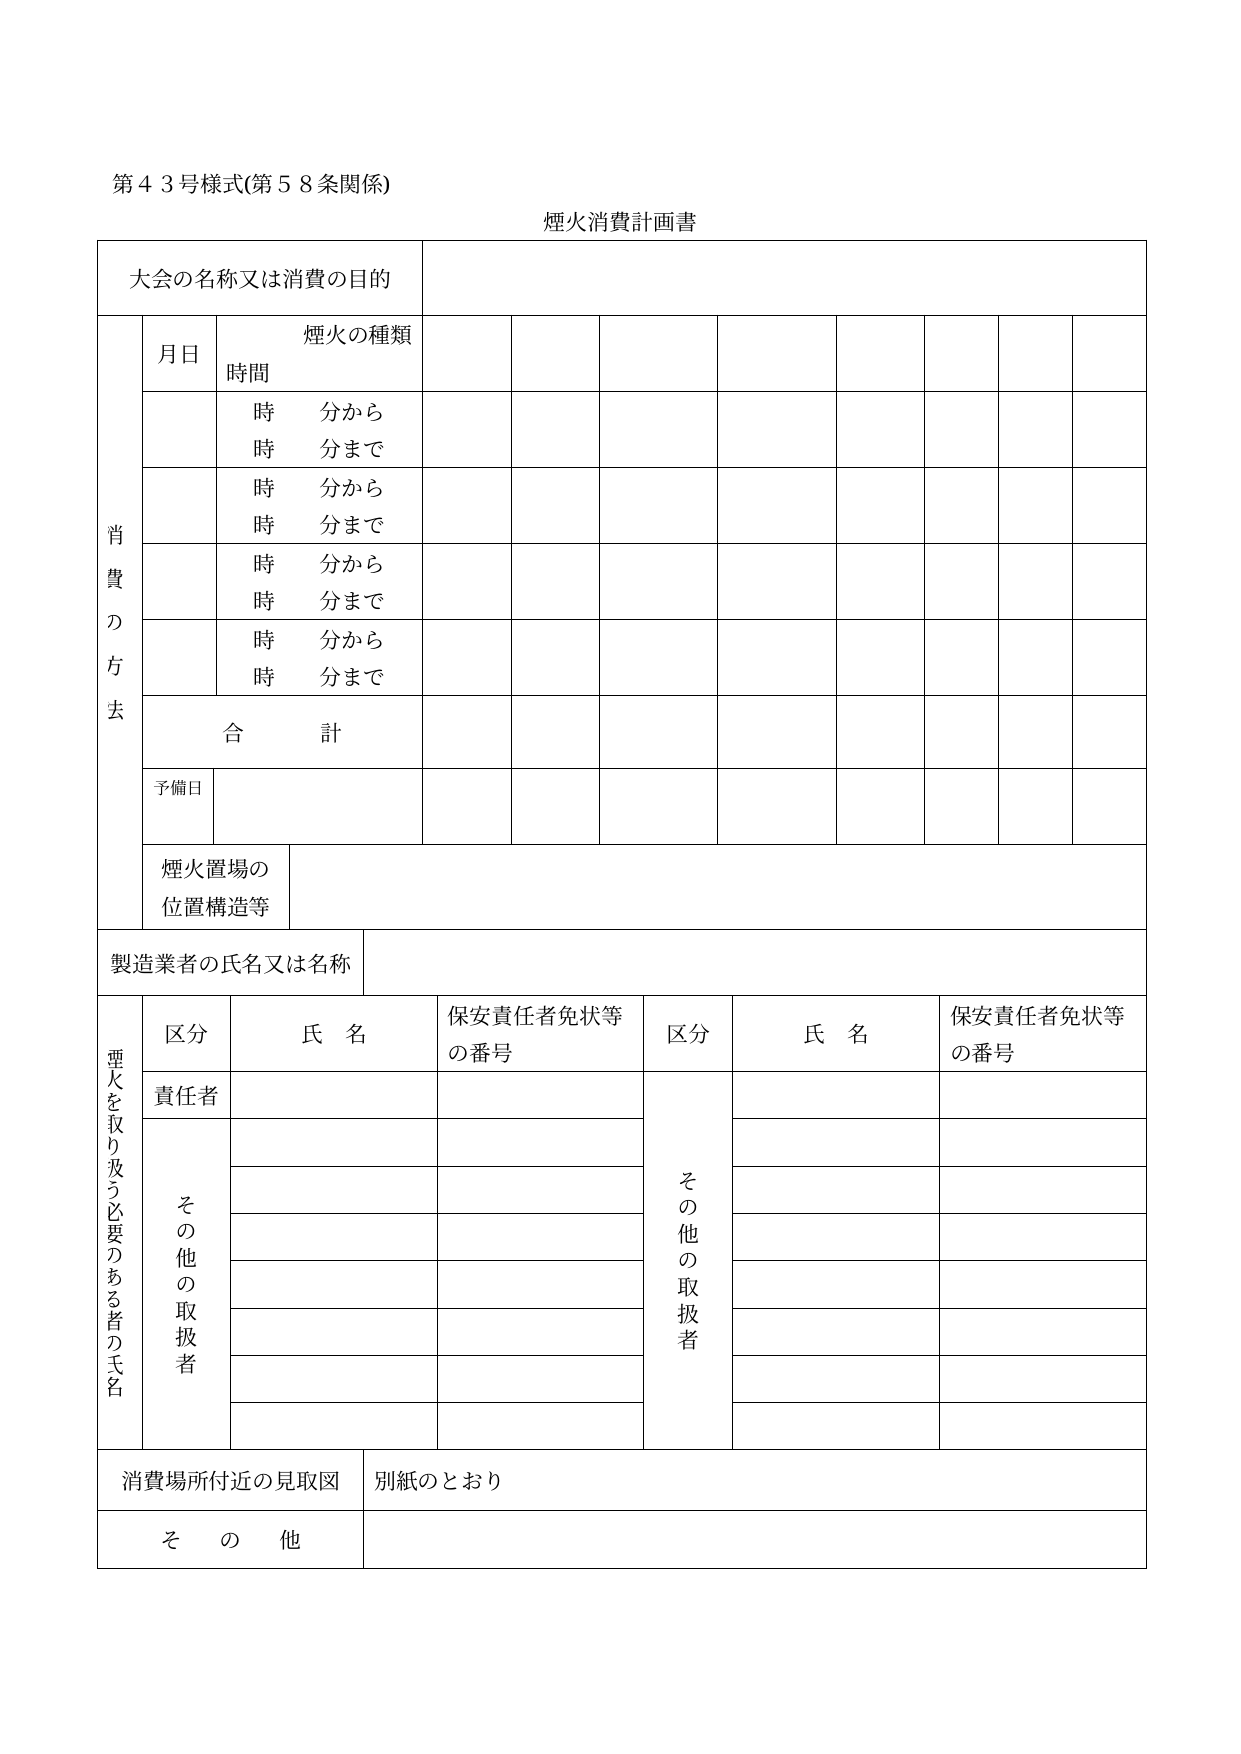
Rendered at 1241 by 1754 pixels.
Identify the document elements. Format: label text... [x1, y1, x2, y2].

table_cell 消 費 の 方 法 [98, 316, 142, 929]
table_cell [940, 1403, 1146, 1449]
table_cell [423, 316, 511, 391]
table_cell [600, 769, 717, 844]
table_cell [438, 1167, 643, 1213]
table_cell [231, 1072, 437, 1118]
table_cell [600, 468, 717, 543]
table_cell [231, 1356, 437, 1402]
table_cell [438, 1403, 643, 1449]
table_cell 責任者 [143, 1072, 230, 1118]
table_cell [512, 769, 599, 844]
table_cell [438, 1356, 643, 1402]
table_cell [718, 544, 836, 619]
table_cell 時 分から 時 分まで [217, 468, 422, 543]
table_cell [733, 1309, 939, 1355]
table_cell [438, 1261, 643, 1307]
table_cell [143, 468, 216, 543]
table_cell [1073, 696, 1146, 768]
table_cell [837, 696, 924, 768]
table_cell 煙火置場の 位置構造等 [143, 845, 289, 929]
table_cell [999, 769, 1072, 844]
table_cell [999, 544, 1072, 619]
table_cell [1073, 468, 1146, 543]
table_cell 区分 [143, 996, 230, 1071]
table_cell [231, 1119, 437, 1166]
table_cell 氏 名 [231, 996, 437, 1071]
table_cell [1073, 769, 1146, 844]
table_cell [1073, 620, 1146, 695]
table_cell 製造業者の氏名又は名称 [98, 930, 363, 995]
table_cell [925, 468, 998, 543]
table_cell [718, 392, 836, 467]
table_cell [512, 316, 599, 391]
table_cell [600, 620, 717, 695]
table_cell [600, 392, 717, 467]
table_cell [718, 468, 836, 543]
text 煙火消費計画書 [112, 202, 1128, 239]
table_cell [1073, 392, 1146, 467]
table_cell その他の取扱者 [644, 1072, 732, 1449]
table_cell [600, 544, 717, 619]
text 第４３号様式(第５８条関係) [112, 164, 1128, 202]
table_cell [718, 696, 836, 768]
table_cell [143, 544, 216, 619]
table_cell [999, 392, 1072, 467]
table_cell [940, 1167, 1146, 1213]
table_cell [837, 544, 924, 619]
table_cell [940, 1261, 1146, 1307]
table_cell [999, 316, 1072, 391]
table_cell [143, 392, 216, 467]
table_cell [364, 930, 1146, 995]
table_cell その他 [98, 1511, 363, 1568]
table_cell [733, 1261, 939, 1307]
table_cell [733, 1403, 939, 1449]
table_cell [940, 1214, 1146, 1260]
table_cell [290, 845, 1146, 929]
table_cell 煙火の種類 時間 [217, 316, 422, 391]
table_cell [733, 1072, 939, 1118]
table_cell [837, 769, 924, 844]
table_header 大会の名称又は消費の目的 [98, 241, 422, 314]
table_cell 保安責任者免状等の番号 [438, 996, 643, 1071]
table_cell [423, 696, 511, 768]
table_cell [423, 392, 511, 467]
table_cell [512, 468, 599, 543]
table_cell [214, 769, 422, 844]
table_cell [512, 544, 599, 619]
table_cell [733, 1167, 939, 1213]
table_cell [718, 620, 836, 695]
table_cell [925, 544, 998, 619]
table_cell [999, 468, 1072, 543]
table_cell [438, 1214, 643, 1260]
table_cell 消費場所付近の見取図 [98, 1450, 363, 1509]
table_cell [423, 769, 511, 844]
table_cell [999, 696, 1072, 768]
table_cell [231, 1403, 437, 1449]
table_cell [733, 1214, 939, 1260]
table_cell [925, 620, 998, 695]
table_header [423, 241, 1146, 314]
table_cell [925, 769, 998, 844]
table_cell 別紙のとおり [364, 1450, 1146, 1509]
table_cell [423, 544, 511, 619]
table_cell [837, 316, 924, 391]
table_cell [718, 769, 836, 844]
table_cell [837, 620, 924, 695]
table_cell [925, 696, 998, 768]
table_cell [925, 392, 998, 467]
table_cell [1073, 544, 1146, 619]
table_cell 区分 [644, 996, 732, 1071]
table_cell [231, 1309, 437, 1355]
table_cell その他の取扱者 [143, 1119, 230, 1449]
table_cell 時 分から 時 分まで [217, 392, 422, 467]
table_cell 月日 [143, 316, 216, 391]
table_cell [718, 316, 836, 391]
table_cell [600, 316, 717, 391]
table_cell [925, 316, 998, 391]
table_cell [512, 392, 599, 467]
table_cell [512, 696, 599, 768]
table_cell [940, 1119, 1146, 1166]
table_cell [364, 1511, 1146, 1568]
table_cell [438, 1119, 643, 1166]
table_cell [999, 620, 1072, 695]
table_cell [733, 1119, 939, 1166]
table_cell [733, 1356, 939, 1402]
table_cell [143, 620, 216, 695]
table_cell 保安責任者免状等の番号 [940, 996, 1146, 1071]
table_cell [940, 1072, 1146, 1118]
table_cell 煙火を取り扱う必要のある者の氏名 [98, 996, 142, 1449]
table_cell [231, 1167, 437, 1213]
table_cell [940, 1309, 1146, 1355]
table_cell [837, 392, 924, 467]
table_cell 時 分から 時 分まで [217, 620, 422, 695]
table_cell [231, 1214, 437, 1260]
table_cell [423, 620, 511, 695]
table_cell [423, 468, 511, 543]
table_cell [231, 1261, 437, 1307]
table_cell 合計 [143, 696, 422, 768]
table_cell 氏 名 [733, 996, 939, 1071]
table_cell [837, 468, 924, 543]
table_cell [600, 696, 717, 768]
table_cell 時 分から 時 分まで [217, 544, 422, 619]
table_cell [438, 1309, 643, 1355]
table_cell [940, 1356, 1146, 1402]
table_cell [512, 620, 599, 695]
table_cell 予備日 [143, 769, 213, 844]
table_cell [438, 1072, 643, 1118]
table_cell [1073, 316, 1146, 391]
